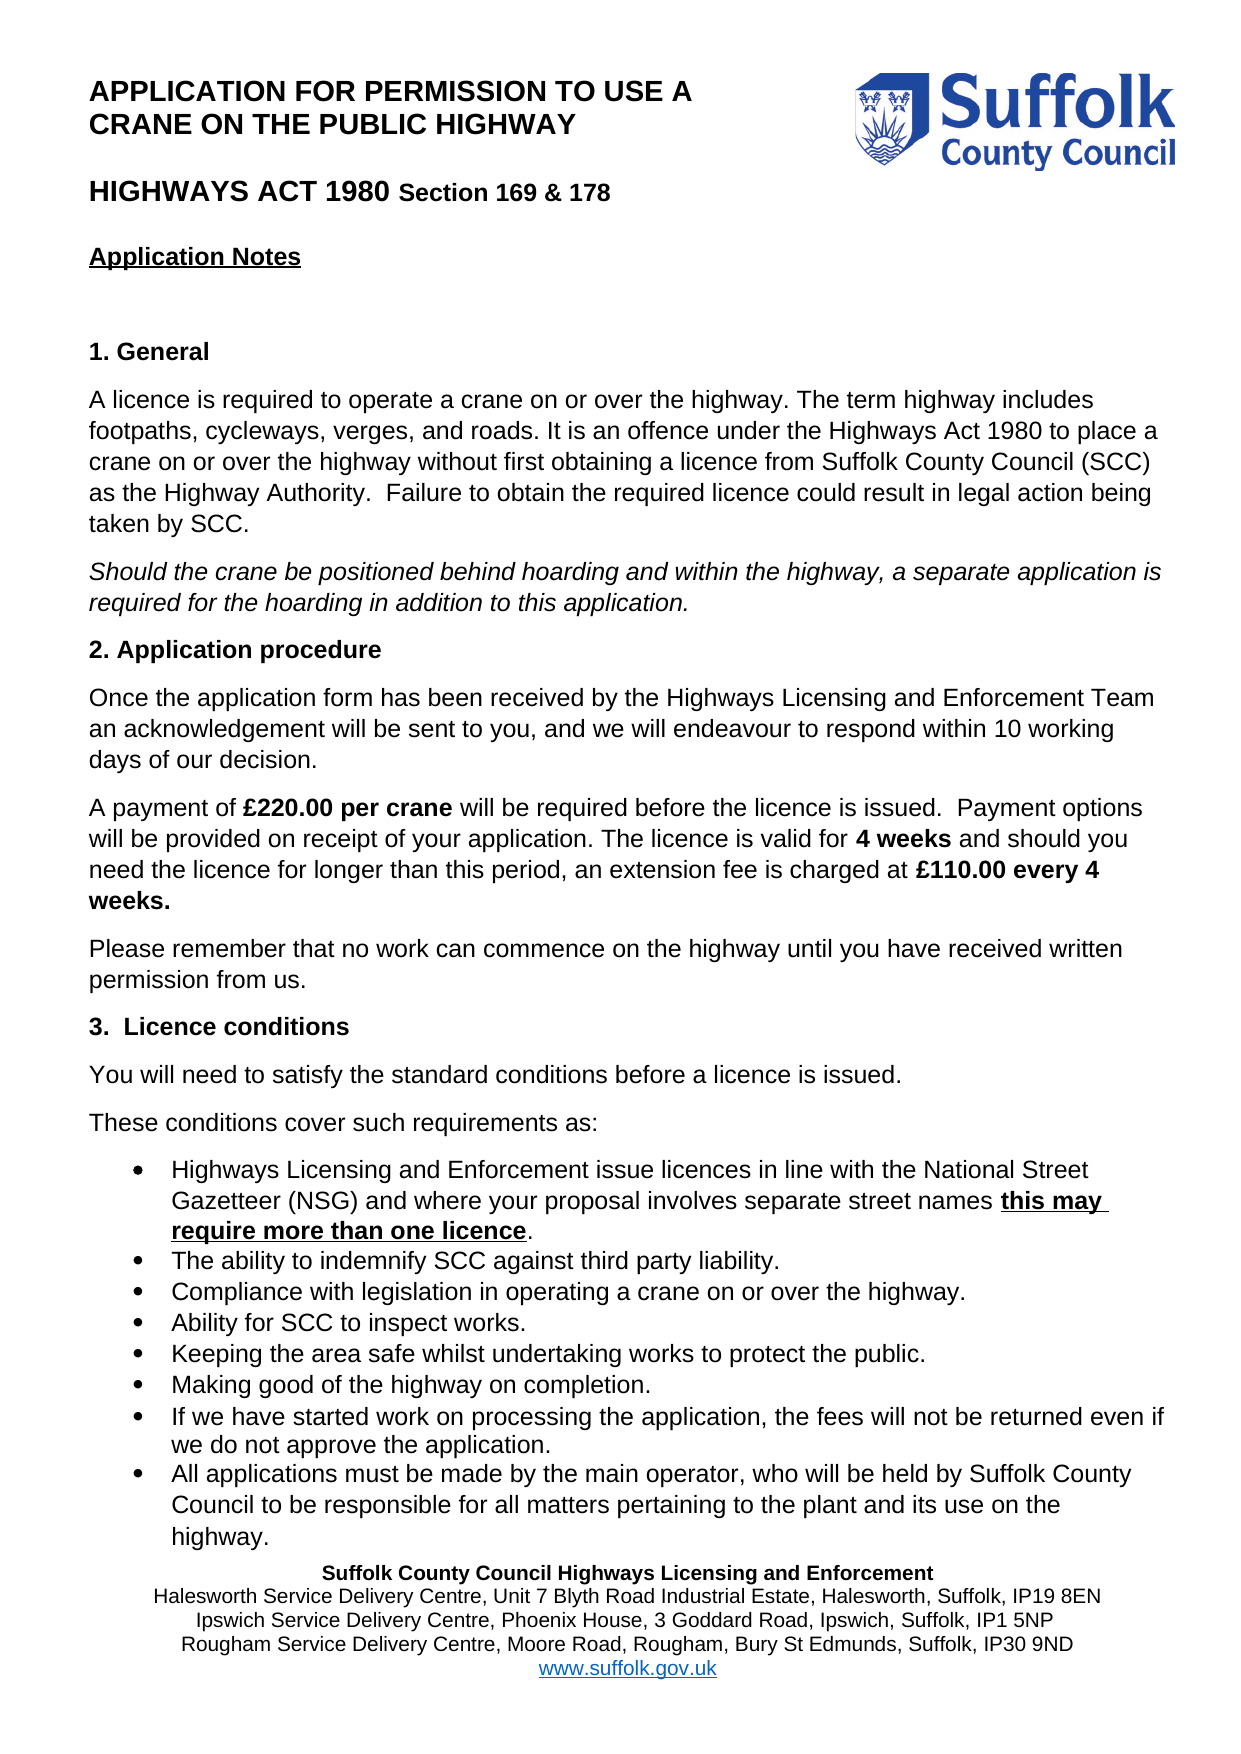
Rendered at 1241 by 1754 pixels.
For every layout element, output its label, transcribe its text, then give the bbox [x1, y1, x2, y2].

list Ability for SCC to inspect works. [133, 1308, 1167, 1337]
text A licence is required to operate a crane on or over the highway. The term highway includes footpaths, cycleways, verges, and roads. It is an offence under the Highways Act 1980 to place a crane on or over the highway without first obtaining a licence from Suffolk County Council (SCC) as the Highway Authority. Failure to obtain the required licence could result in legal action being taken by SCC. [89, 385, 1167, 538]
text Please remember that no work can commence on the highway until you have received written permission from us. [89, 934, 1167, 993]
text 3. Licence conditions [89, 1012, 1167, 1041]
list Highways Licensing and Enforcement issue licences in line with the National Street Gazetteer (NSG) and where your proposal involves separate street names this may require more than one licence. [133, 1156, 1167, 1244]
text A payment of £220.00 per crane will be required before the licence is issued. Payment options will be provided on receipt of your application. The licence is valid for 4 weeks and should you need the licence for longer than this period, an extension fee is charged at £110.00 every 4 weeks. [89, 793, 1167, 915]
text CRANE ON THE PUBLIC HIGHWAY [89, 107, 855, 141]
list Compliance with legislation in operating a crane on or over the highway. [133, 1277, 1167, 1306]
list Making good of the highway on completion. [133, 1371, 1167, 1399]
list The ability to indemnify SCC against third party liability. [133, 1246, 1167, 1275]
text 1. General [89, 337, 1167, 366]
list If we have started work on processing the application, the fees will not be returned even if we do not approve the application. [133, 1402, 1167, 1459]
text You will need to satisfy the standard conditions before a licence is issued. [89, 1060, 1167, 1089]
text 2. Application procedure [89, 635, 1167, 664]
text Once the application form has been received by the Highways Licensing and Enforcement Team an acknowledgement will be sent to you, and we will endeavour to respond within 10 working days of our decision. [89, 683, 1167, 774]
text Application Notes [89, 242, 1167, 270]
list Keeping the area safe whilst undertaking works to protect the public. [133, 1339, 1167, 1368]
text These conditions cover such requirements as: [89, 1108, 1167, 1137]
list All applications must be made by the main operator, who will be held by Suffolk County Council to be responsible for all matters pertaining to the plant and its use on the highway. [133, 1459, 1167, 1550]
text Should the crane be positioned behind hoarding and within the highway, a separate application is required for the hoarding in addition to this application. [89, 557, 1167, 616]
text APPLICATION FOR PERMISSION TO USE A [89, 74, 855, 107]
text HIGHWAYS ACT 1980 Section 169 & 178 [89, 141, 1167, 208]
